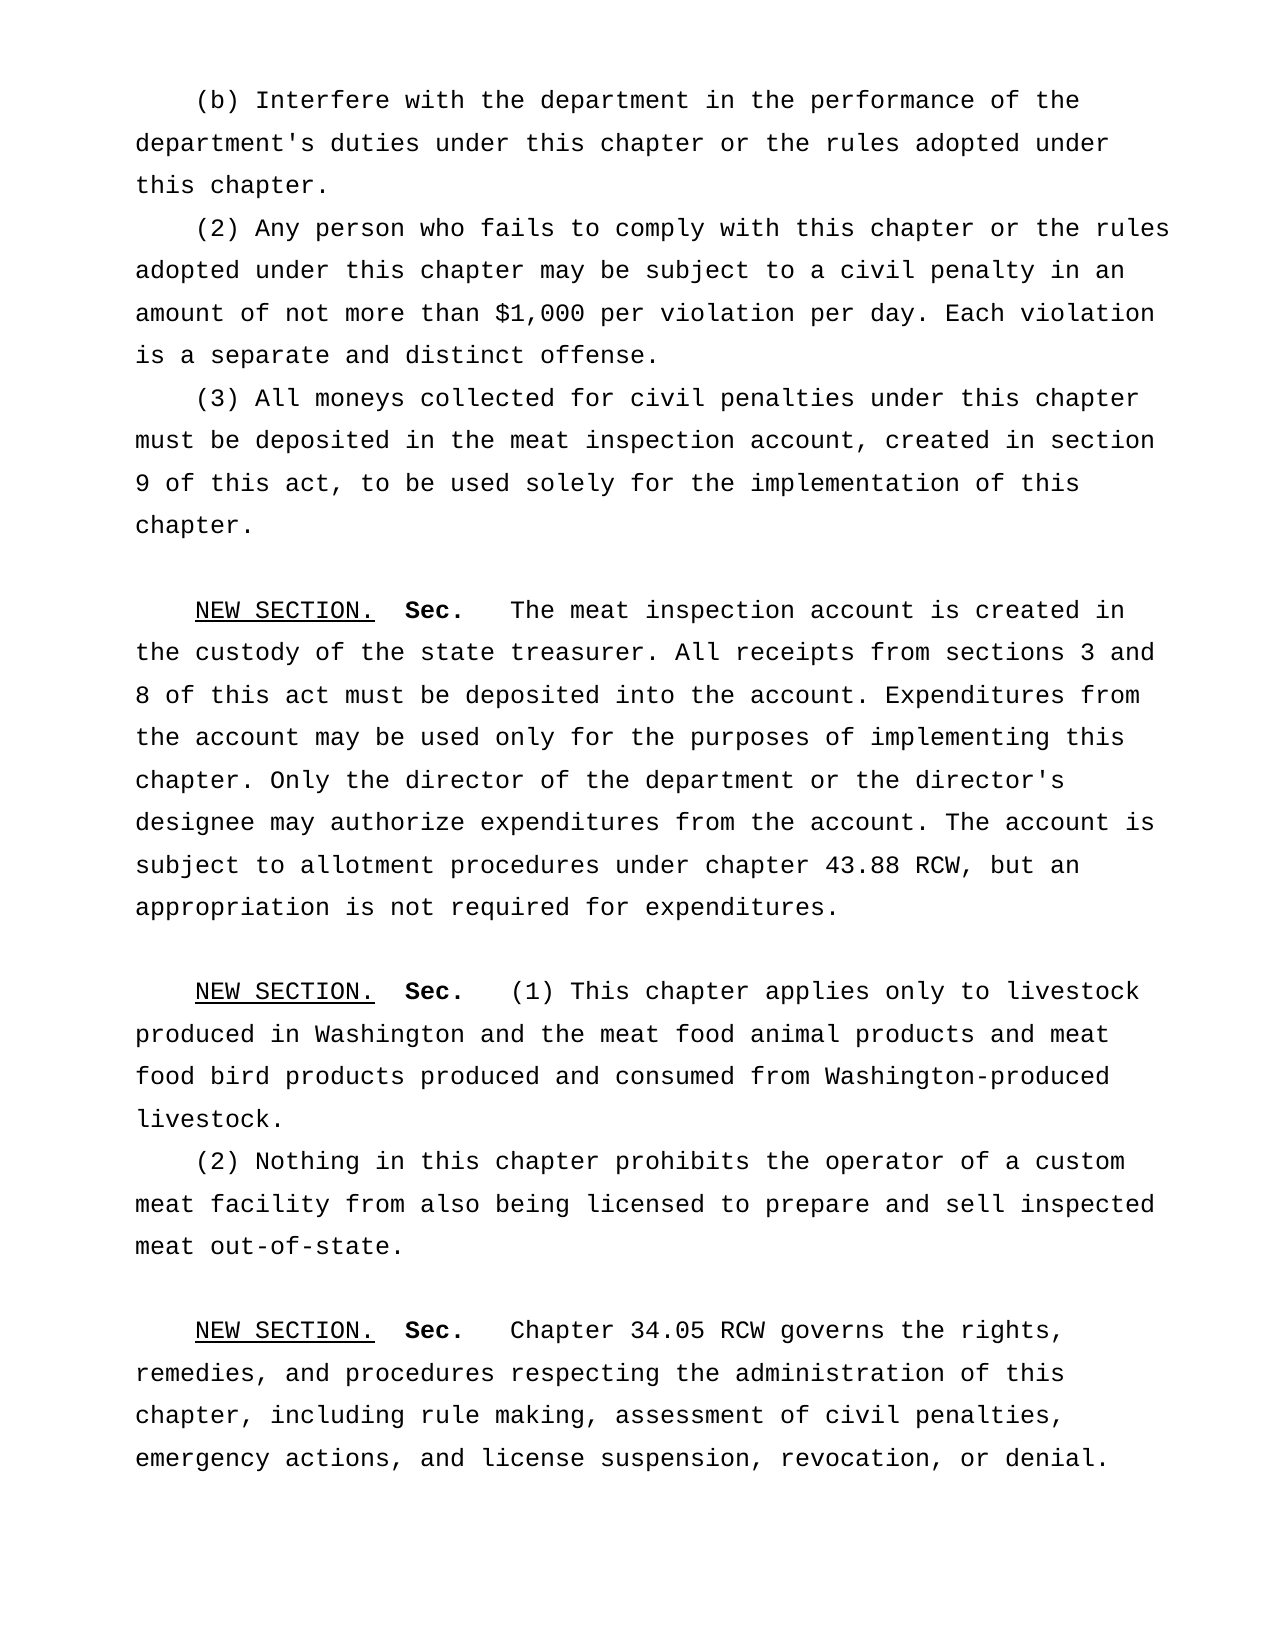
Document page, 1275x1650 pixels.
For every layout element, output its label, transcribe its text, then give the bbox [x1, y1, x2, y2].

text (b) Interfere with the department in the performance of the department's duties under this chapter or the rules adopted under this chapter. [135, 75, 1170, 202]
text (2) Any person who fails to comply with this chapter or the rules adopted under this chapter may be subject to a civil penalty in an amount of not more than $1,000 per violation per day. Each violation is a separate and distinct offense. [135, 202, 1170, 372]
text NEW SECTION. Sec. The meat inspection account is created in the custody of the state treasurer. All receipts from sections 3 and 8 of this act must be deposited into the account. Expenditures from the account may be used only for the purposes of implementing this chapter. Only the director of the department or the director's designee may authorize expenditures from the account. The account is subject to allotment procedures under chapter 43.88 RCW, but an appropriation is not required for expenditures. [135, 584, 1170, 924]
text (3) All moneys collected for civil penalties under this chapter must be deposited in the meat inspection account, created in section 9 of this act, to be used solely for the implementation of this chapter. [135, 372, 1170, 542]
text NEW SECTION. Sec. (1) This chapter applies only to livestock produced in Washington and the meat food animal products and meat food bird products produced and consumed from Washington-produced livestock. [135, 966, 1170, 1136]
text (2) Nothing in this chapter prohibits the operator of a custom meat facility from also being licensed to prepare and sell inspected meat out-of-state. [135, 1136, 1170, 1263]
text NEW SECTION. Sec. Chapter 34.05 RCW governs the rights, remedies, and procedures respecting the administration of this chapter, including rule making, assessment of civil penalties, emergency actions, and license suspension, revocation, or denial. [135, 1305, 1170, 1475]
